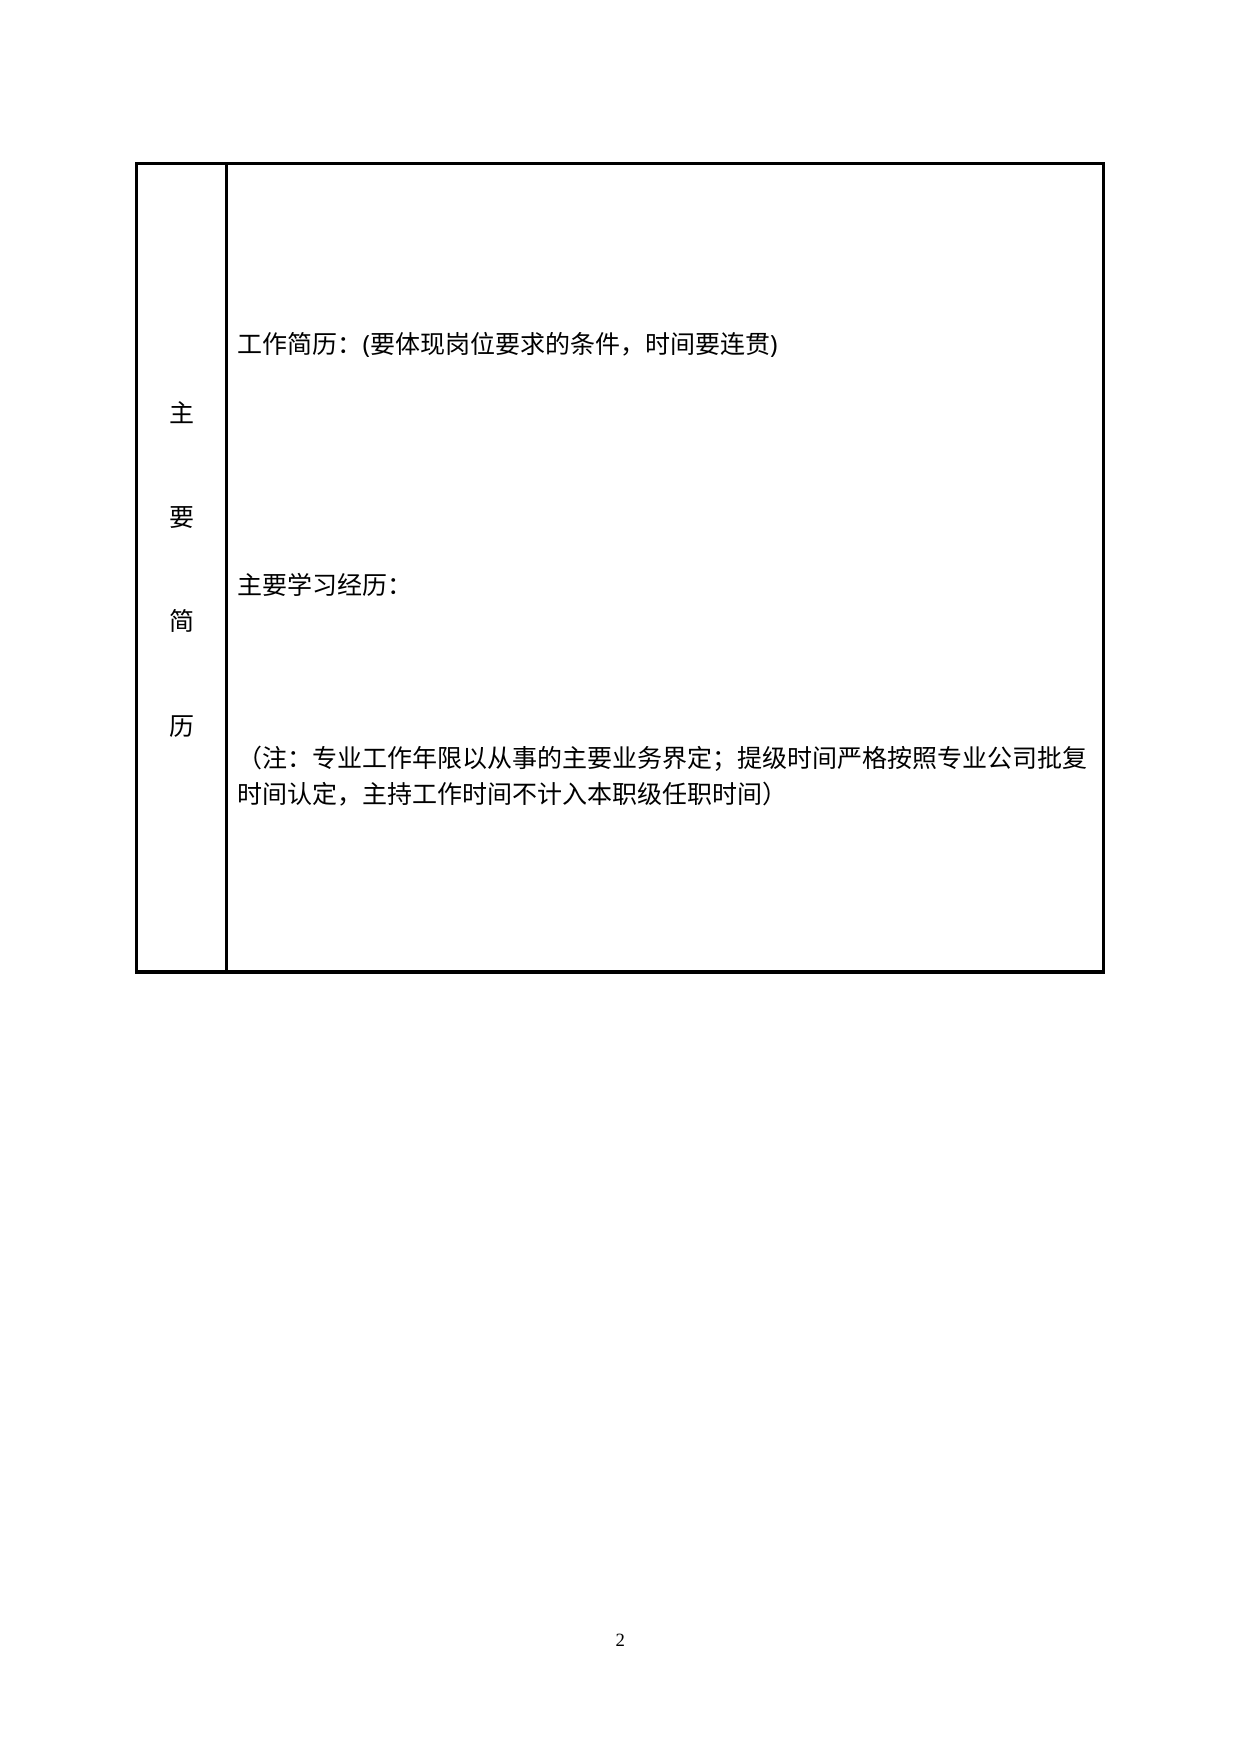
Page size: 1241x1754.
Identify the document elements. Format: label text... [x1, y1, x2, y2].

table_cell 主 要 简 历 [138, 165, 225, 970]
table_cell 工作简历：(要体现岗位要求的条件，时间要连贯) 主要学习经历： （注：专业工作年限以从事的主要业务界定；提级时间严格按照专业公司批复时间认定，主持工作时间不计入本职级任职时间） [228, 165, 1102, 970]
